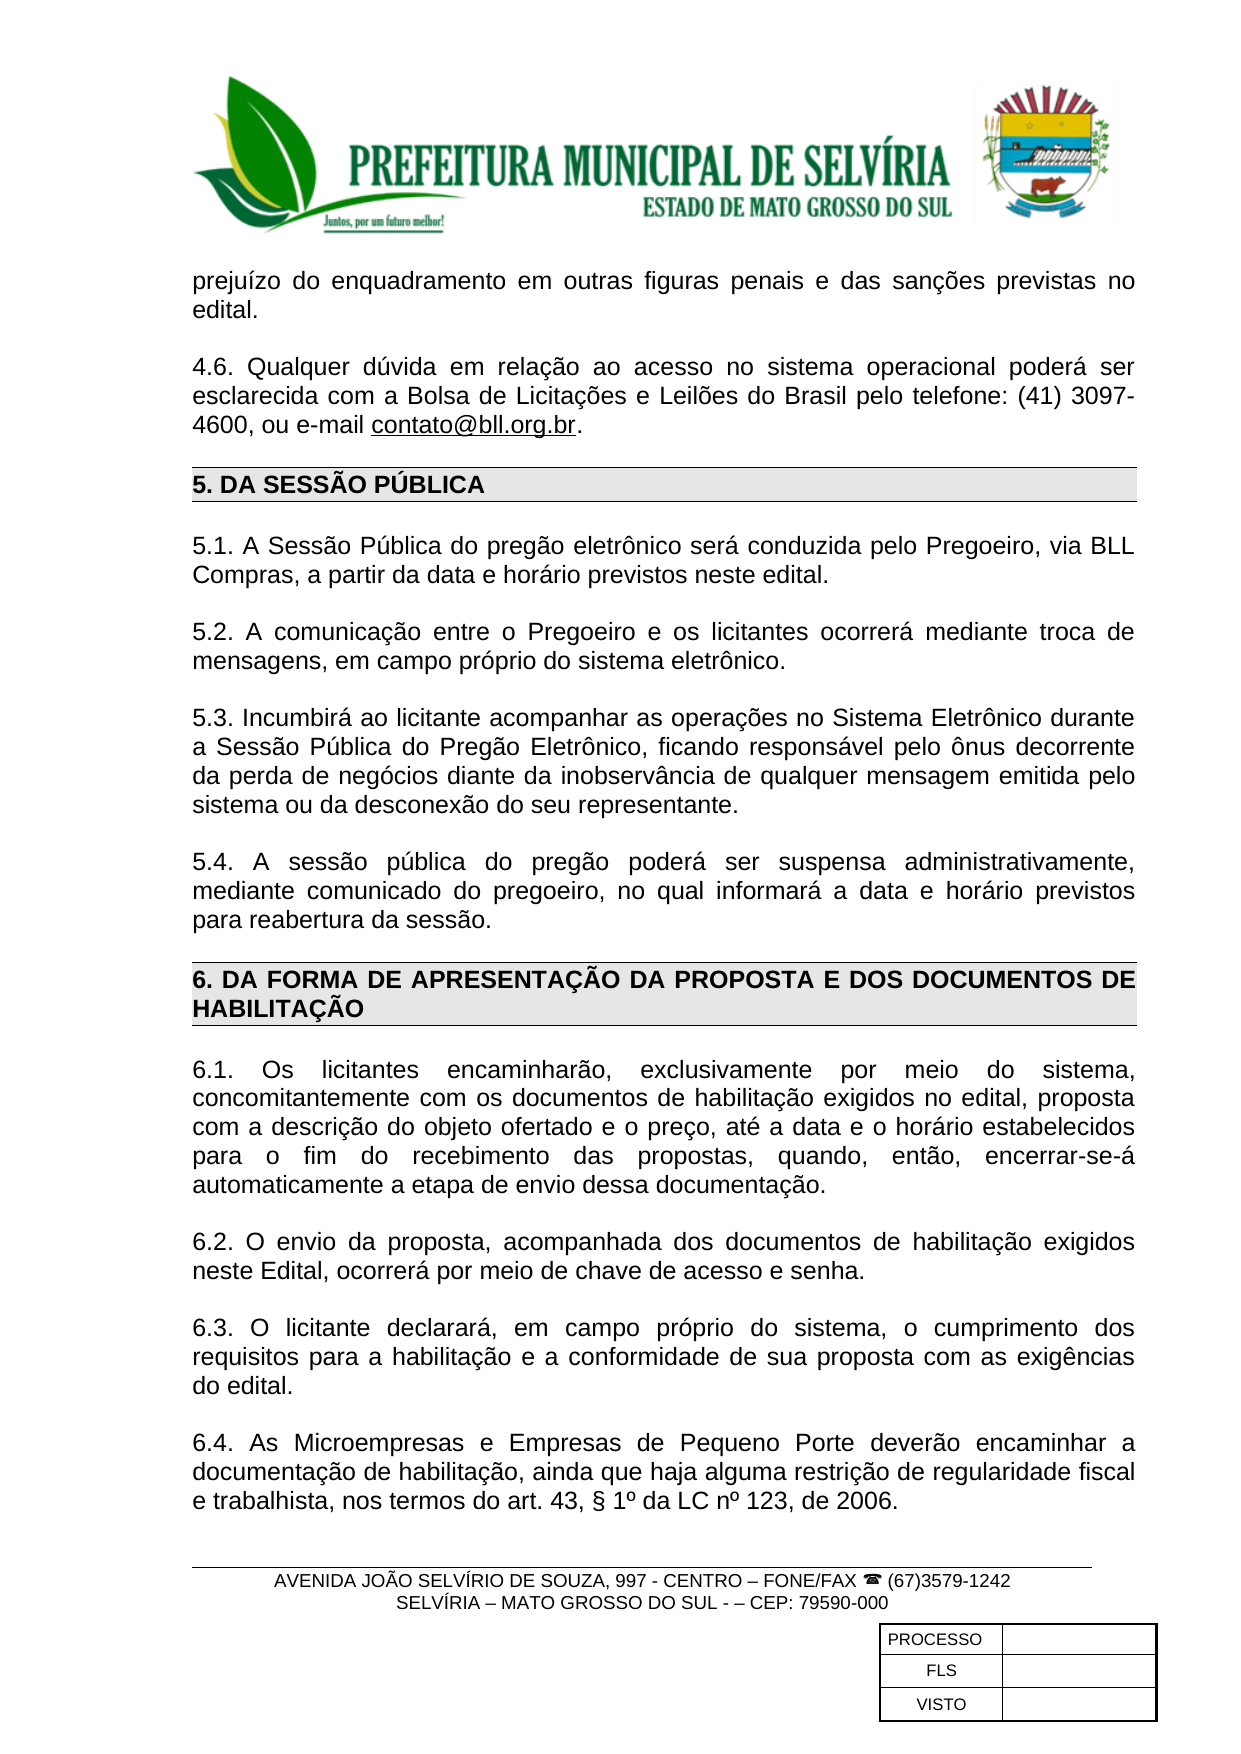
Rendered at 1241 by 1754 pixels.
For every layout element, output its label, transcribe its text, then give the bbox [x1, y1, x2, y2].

text 4.6. Qualquer dúvida em relação ao acesso no sistema operacional poderá ser esclarecida com a Bolsa de Licitações e Leilões do Brasil pelo telefone: (41) 3097-4600, ou e-mail contato@bll.org.br. [192, 352, 1137, 438]
text 5.2. A comunicação entre o Pregoeiro e os licitantes ocorrerá mediante troca de mensagens, em campo próprio do sistema eletrônico. [192, 617, 1137, 674]
text 5.1. A Sessão Pública do pregão eletrônico será conduzida pelo Pregoeiro, via BLL Compras, a partir da data e horário previstos neste edital. [192, 531, 1137, 588]
text 6.1. Os licitantes encaminharão, exclusivamente por meio do sistema, concomitantemente com os documentos de habilitação exigidos no edital, proposta com a descrição do objeto ofertado e o preço, até a data e o horário estabelecidos para o fim do recebimento das propostas, quando, então, encerrar-se-á automaticamente a etapa de envio dessa documentação. [192, 1054, 1137, 1198]
text 6.2. O envio da proposta, acompanhada dos documentos de habilitação exigidos neste Edital, ocorrerá por meio de chave de acesso e senha. [192, 1227, 1137, 1284]
text 5. DA SESSÃO PÚBLICA [192, 468, 1137, 501]
text 5.3. Incumbirá ao licitante acompanhar as operações no Sistema Eletrônico durante a Sessão Pública do Pregão Eletrônico, ficando responsável pelo ônus decorrente da perda de negócios diante da inobservância de qualquer mensagem emitida pelo sistema ou da desconexão do seu representante. [192, 703, 1137, 818]
text 6.4. As Microempresas e Empresas de Pequeno Porte deverão encaminhar a documentação de habilitação, ainda que haja alguma restrição de regularidade fiscal e trabalhista, nos termos do art. 43, § 1º da LC nº 123, de 2006. [192, 1428, 1137, 1514]
text 5.4. A sessão pública do pregão poderá ser suspensa administrativamente, mediante comunicado do pregoeiro, no qual informará a data e horário previstos para reabertura da sessão. [192, 847, 1137, 933]
text 6. DA FORMA DE APRESENTAÇÃO DA PROPOSTA E DOS DOCUMENTOS DE HABILITAÇÃO [192, 963, 1137, 1025]
picture [192, 75, 1136, 257]
text 6.3. O licitante declarará, em campo próprio do sistema, o cumprimento dos requisitos para a habilitação e a conformidade de sua proposta com as exigências do edital. [192, 1313, 1137, 1399]
